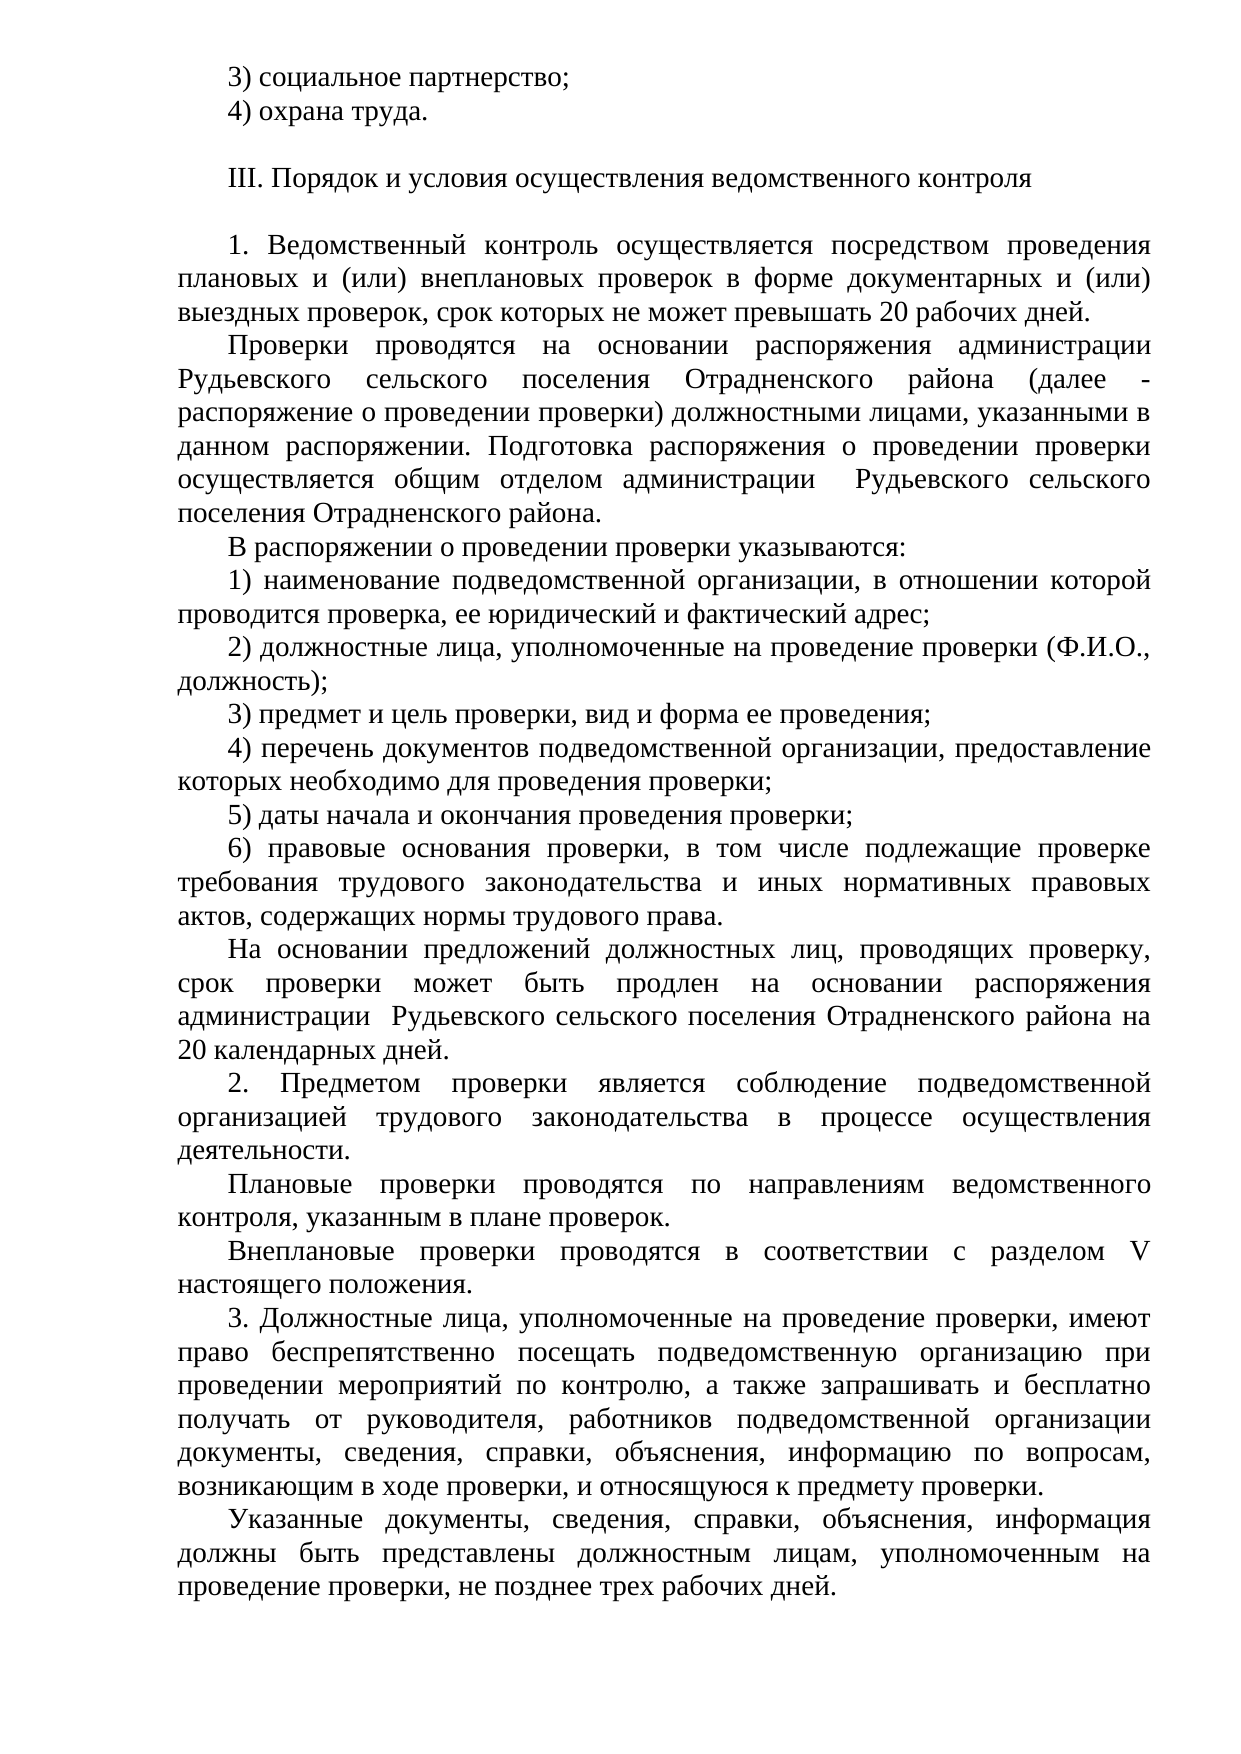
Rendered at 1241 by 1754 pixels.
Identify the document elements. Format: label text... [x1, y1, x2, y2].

text 2. Предметом проверки является соблюдение подведомственной организацией трудового законодательства в процессе осуществления деятельности. [177, 1065, 1152, 1166]
text 3) социальное партнерство; [177, 59, 1152, 93]
text В распоряжении о проведении проверки указываются: [177, 529, 1152, 562]
text 1. Ведомственный контроль осуществляется посредством проведения плановых и (или) внеплановых проверок в форме документарных и (или) выездных проверок, срок которых не может превышать 20 рабочих дней. [177, 227, 1152, 327]
text 4) охрана труда. [177, 93, 1152, 126]
text Внеплановые проверки проводятся в соответствии с разделом V настоящего положения. [177, 1233, 1152, 1300]
text Плановые проверки проводятся по направлениям ведомственного контроля, указанным в плане проверок. [177, 1166, 1152, 1233]
text 5) даты начала и окончания проведения проверки; [177, 797, 1152, 831]
text III. Порядок и условия осуществления ведомственного контроля [177, 160, 1152, 193]
text 3. Должностные лица, уполномоченные на проведение проверки, имеют право беспрепятственно посещать подведомственную организацию при проведении мероприятий по контролю, а также запрашивать и бесплатно получать от руководителя, работников подведомственной организации документы, сведения, справки, объяснения, информацию по вопросам, возникающим в ходе проверки, и относящуюся к предмету проверки. [177, 1300, 1152, 1501]
text 6) правовые основания проверки, в том числе подлежащие проверке требования трудового законодательства и иных нормативных правовых актов, содержащих нормы трудового права. [177, 831, 1152, 931]
text 2) должностные лица, уполномоченные на проведение проверки (Ф.И.О., должность); [177, 629, 1152, 696]
text Проверки проводятся на основании распоряжения администрации Рудьевского сельского поселения Отрадненского района (далее - распоряжение о проведении проверки) должностными лицами, указанными в данном распоряжении. Подготовка распоряжения о проведении проверки осуществляется общим отделом администрации Рудьевского сельского поселения Отрадненского района. [177, 327, 1152, 529]
text 1) наименование подведомственной организации, в отношении которой проводится проверка, ее юридический и фактический адрес; [177, 562, 1152, 629]
text 3) предмет и цель проверки, вид и форма ее проведения; [177, 696, 1152, 730]
text 4) перечень документов подведомственной организации, предоставление которых необходимо для проведения проверки; [177, 730, 1152, 797]
text Указанные документы, сведения, справки, объяснения, информация должны быть представлены должностным лицам, уполномоченным на проведение проверки, не позднее трех рабочих дней. [177, 1501, 1152, 1602]
text На основании предложений должностных лиц, проводящих проверку, срок проверки может быть продлен на основании распоряжения администрации Рудьевского сельского поселения Отрадненского района на 20 календарных дней. [177, 931, 1152, 1065]
